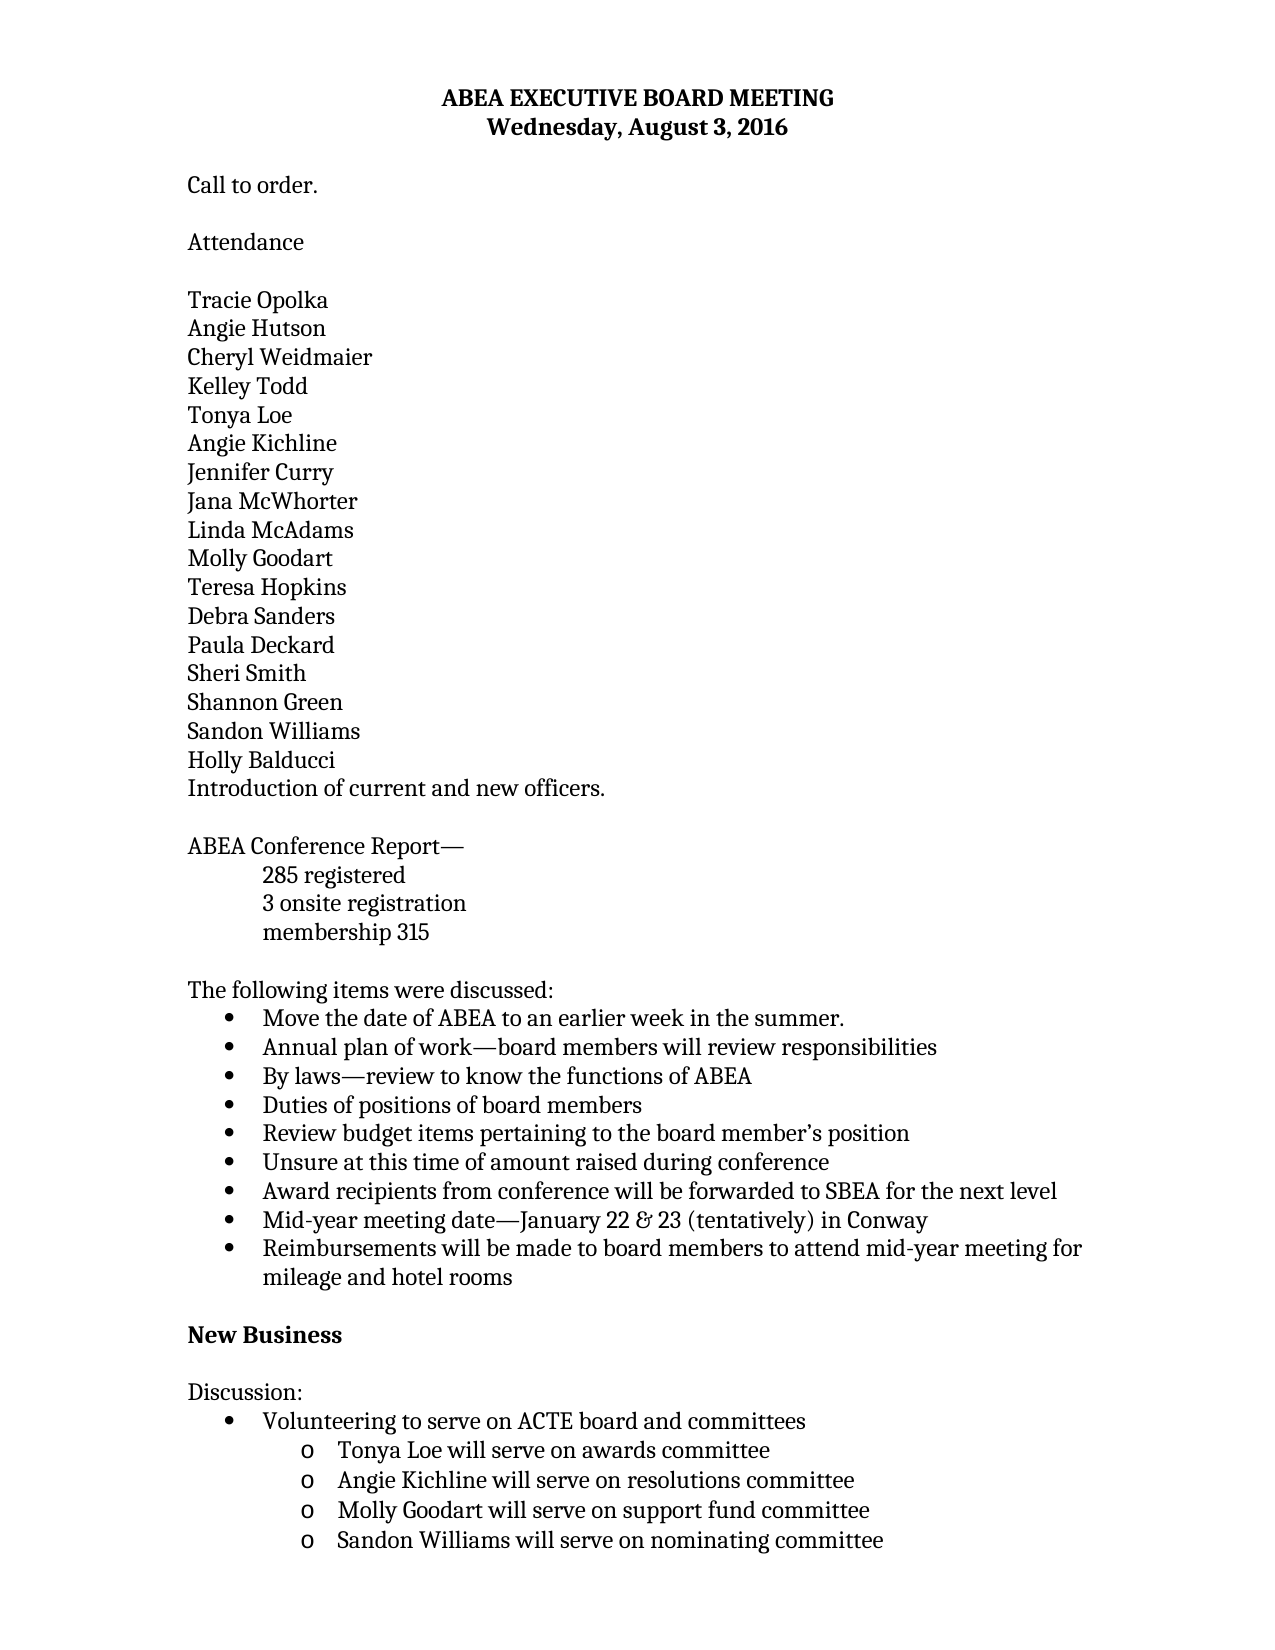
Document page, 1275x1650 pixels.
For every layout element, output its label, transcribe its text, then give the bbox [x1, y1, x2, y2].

text Jana McWhorter [187, 487, 1087, 516]
list Sandon Williams will serve on nominating committee [300, 1526, 1087, 1556]
list Duties of positions of board members [225, 1091, 1087, 1119]
text Wednesday, August 3, 2016 [187, 113, 1087, 142]
text membership 315 [187, 918, 1087, 947]
text Introduction of current and new officers. [187, 774, 1087, 803]
text Tonya Loe [187, 401, 1087, 429]
text ABEA EXECUTIVE BOARD MEETING [187, 84, 1087, 113]
list Review budget items pertaining to the board member’s position [225, 1119, 1087, 1148]
text Linda McAdams [187, 516, 1087, 544]
text ABEA Conference Report— [187, 832, 1087, 861]
text Shannon Green [187, 688, 1087, 717]
text 3 onsite registration [187, 889, 1087, 918]
text Jennifer Curry [187, 458, 1087, 487]
list Tonya Loe will serve on awards committee [300, 1436, 1087, 1466]
list Volunteering to serve on ACTE board and committees [225, 1407, 1087, 1436]
list Move the date of ABEA to an earlier week in the summer. [225, 1004, 1087, 1033]
text Kelley Todd [187, 372, 1087, 401]
text Debra Sanders [187, 602, 1087, 631]
list Annual plan of work—board members will review responsibilities [225, 1033, 1087, 1062]
text Sandon Williams [187, 717, 1087, 746]
text 285 registered [187, 861, 1087, 889]
text Sheri Smith [187, 659, 1087, 688]
list Angie Kichline will serve on resolutions committee [300, 1466, 1087, 1496]
text Angie Kichline [187, 429, 1087, 458]
list Mid-year meeting date—January 22 & 23 (tentatively) in Conway [225, 1206, 1087, 1234]
text Discussion: [187, 1378, 1087, 1407]
text Teresa Hopkins [187, 573, 1087, 602]
list Molly Goodart will serve on support fund committee [300, 1496, 1087, 1526]
text Paula Deckard [187, 631, 1087, 659]
list Reimbursements will be made to board members to attend mid-year meeting for mileage and hotel rooms [225, 1234, 1087, 1292]
text Call to order. [187, 171, 1087, 199]
text Holly Balducci [187, 746, 1087, 774]
text The following items were discussed: [187, 976, 1087, 1004]
text Attendance [187, 228, 1087, 286]
list Award recipients from conference will be forwarded to SBEA for the next level [225, 1177, 1087, 1206]
text Cheryl Weidmaier [187, 343, 1087, 372]
list Unsure at this time of amount raised during conference [225, 1148, 1087, 1177]
text Molly Goodart [187, 544, 1087, 573]
text New Business [187, 1321, 1087, 1349]
text Tracie Opolka [187, 286, 1087, 314]
list By laws—review to know the functions of ABEA [225, 1062, 1087, 1091]
text Angie Hutson [187, 314, 1087, 343]
